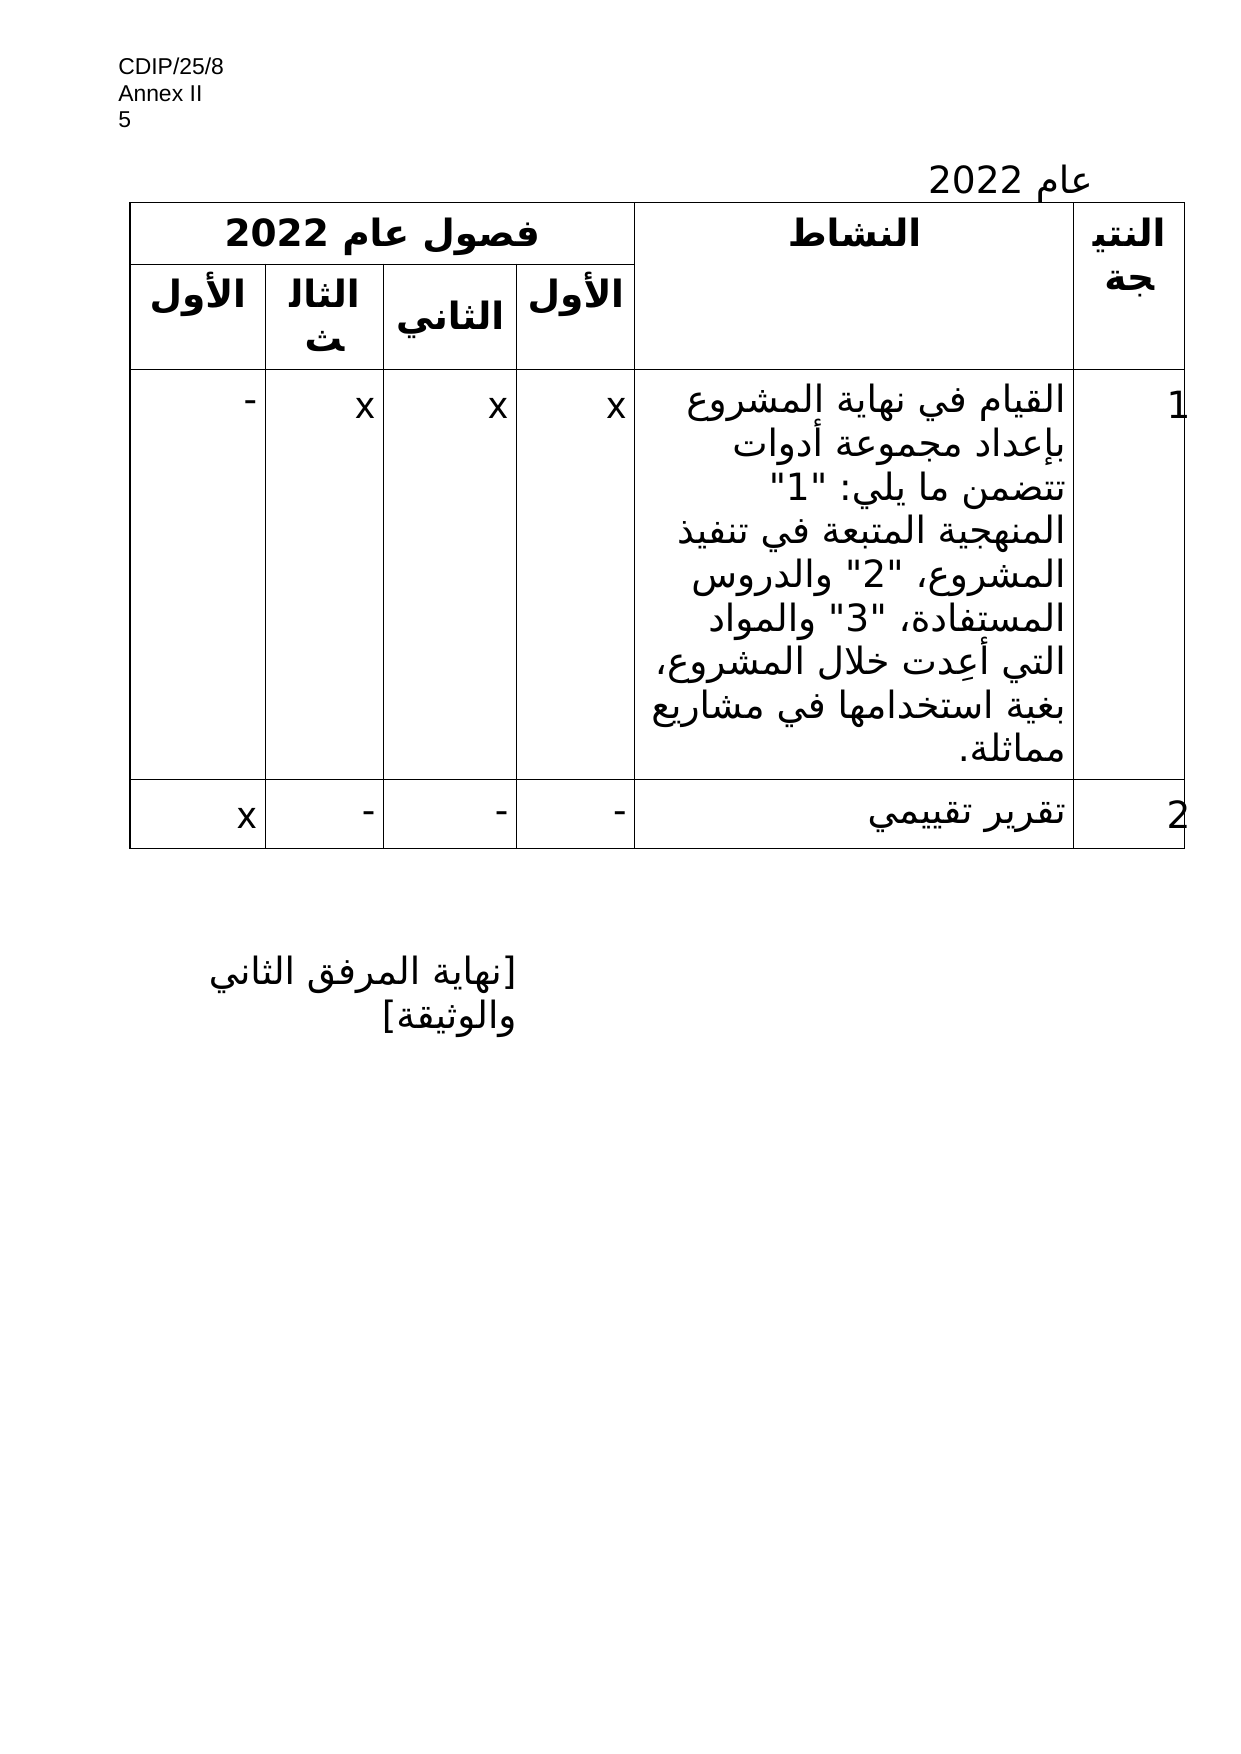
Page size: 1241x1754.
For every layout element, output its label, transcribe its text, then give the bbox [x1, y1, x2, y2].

table_cell x [517, 370, 634, 779]
table_cell - [131, 370, 265, 779]
table_cell - [266, 780, 383, 848]
text عام 2022 [118, 158, 1092, 202]
table_cell - [384, 780, 516, 848]
table_cell الأول [517, 265, 634, 368]
table_cell - [517, 780, 634, 848]
table_cell x [131, 780, 265, 848]
text [نهاية المرفق الثاني والوثيقة] [118, 950, 516, 1037]
table_cell الثالث [266, 265, 383, 368]
table_cell الثاني [384, 265, 516, 368]
table_cell الأول [131, 265, 265, 368]
table_cell x [266, 370, 383, 779]
table_header فصول عام 2022 [131, 203, 634, 263]
table_cell [1074, 780, 1184, 848]
table_cell القيام في نهاية المشروع بإعداد مجموعة أدوات تتضمن ما يلي: "1" المنهجية المتبعة في تنفيذ المشروع، "2" والدروس المستفادة، "3" والمواد التي أعِدت خلال المشروع، بغية استخدامها في مشاريع مماثلة. [635, 370, 1073, 779]
table_cell [1074, 370, 1184, 779]
table_header النشاط [635, 203, 1073, 368]
table_cell x [384, 370, 516, 779]
table_cell تقرير تقييمي [635, 780, 1073, 848]
table_header النتيجة [1074, 203, 1184, 368]
